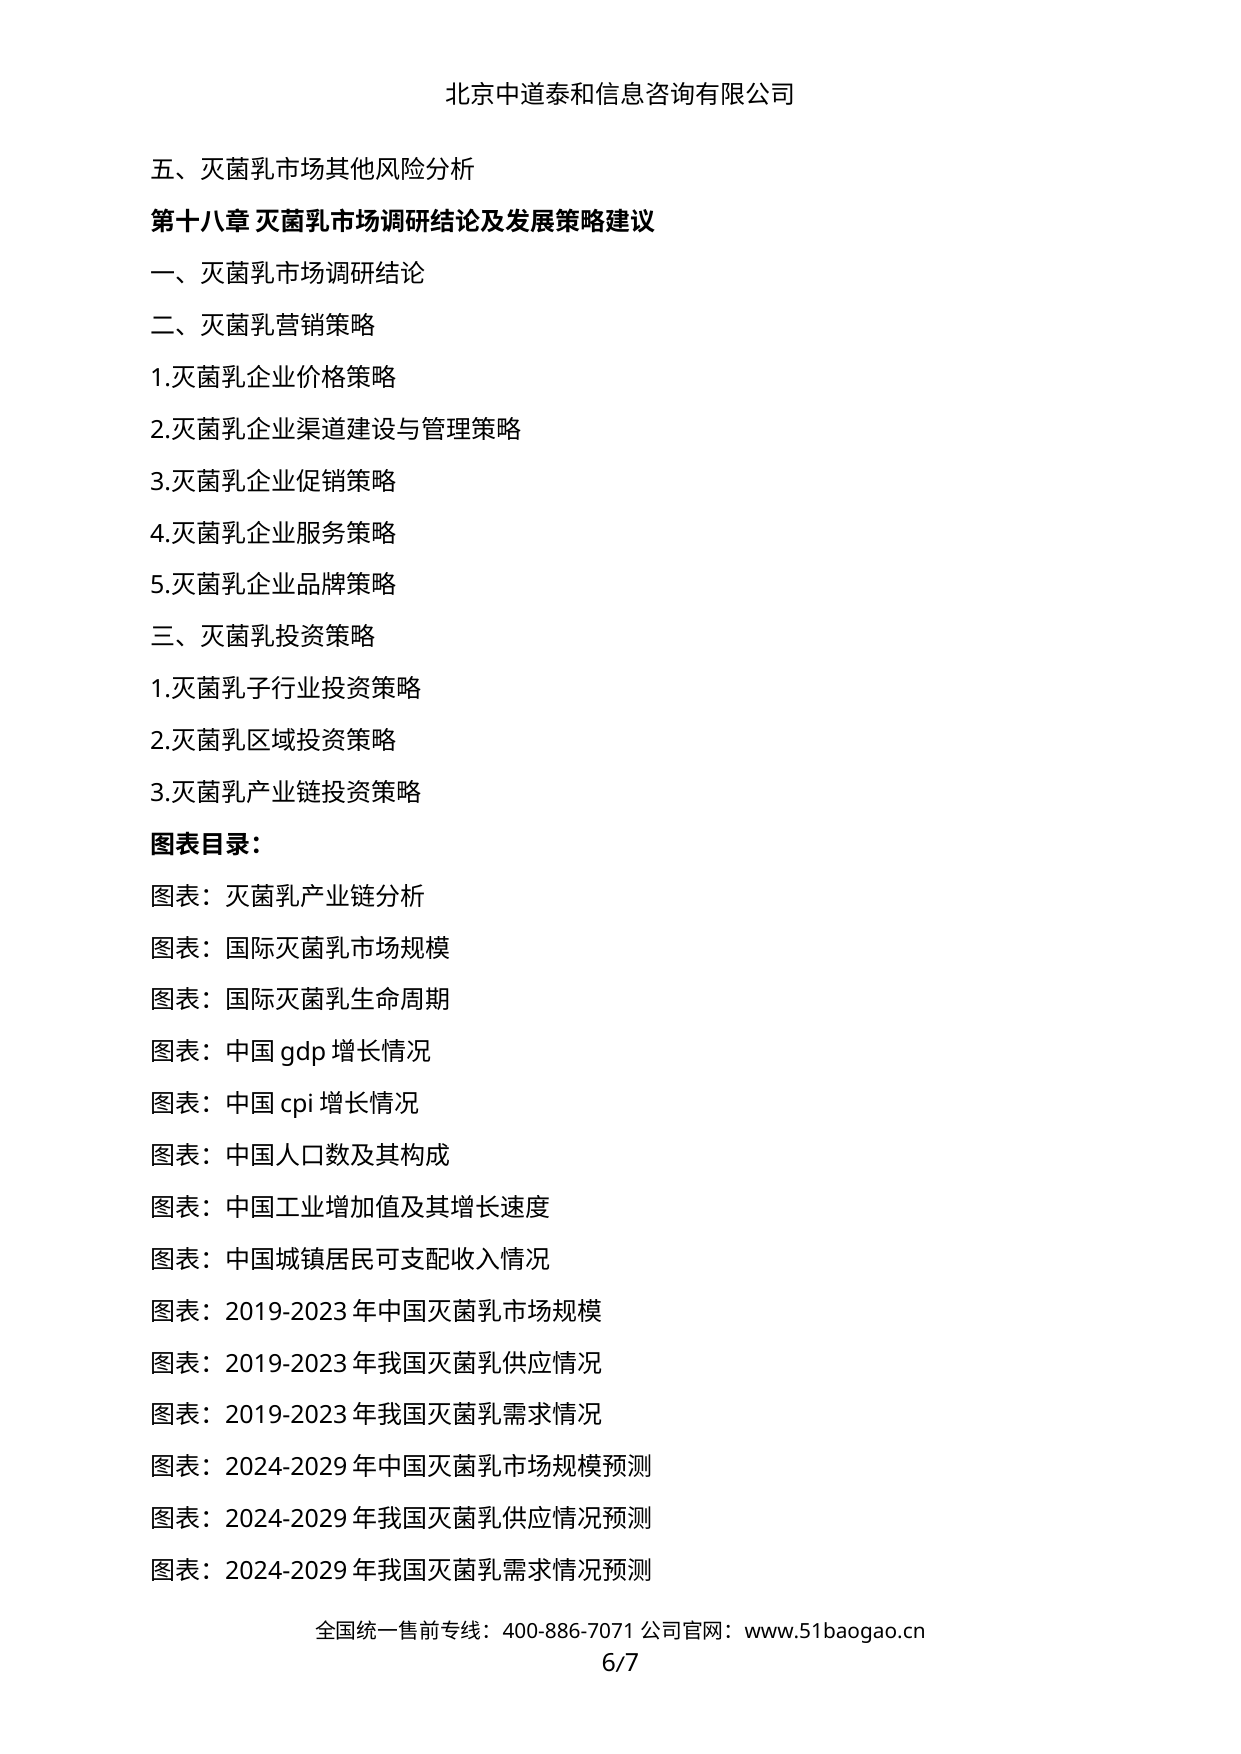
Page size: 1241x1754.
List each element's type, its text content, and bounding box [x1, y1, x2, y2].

text 一、灭菌乳市场调研结论 [150, 254, 1090, 290]
text 图表：2019-2023年我国灭菌乳需求情况 [150, 1395, 1090, 1431]
text 图表目录： [150, 824, 1090, 861]
text 图表：2024-2029年中国灭菌乳市场规模预测 [150, 1447, 1090, 1483]
text 图表：2019-2023年我国灭菌乳供应情况 [150, 1343, 1090, 1379]
text 二、灭菌乳营销策略 [150, 306, 1090, 342]
text 图表：中国人口数及其构成 [150, 1136, 1090, 1172]
text 4.灭菌乳企业服务策略 [150, 513, 1090, 549]
text 2.灭菌乳区域投资策略 [150, 721, 1090, 757]
text 图表：中国工业增加值及其增长速度 [150, 1187, 1090, 1224]
text 图表：国际灭菌乳生命周期 [150, 980, 1090, 1016]
text 图表：2019-2023年中国灭菌乳市场规模 [150, 1291, 1090, 1327]
text 3.灭菌乳企业促销策略 [150, 461, 1090, 497]
text 图表：中国cpi增长情况 [150, 1084, 1090, 1120]
text 图表：国际灭菌乳市场规模 [150, 928, 1090, 964]
text 图表：2024-2029年我国灭菌乳需求情况预测 [150, 1551, 1090, 1587]
text 五、灭菌乳市场其他风险分析 [150, 150, 1090, 186]
text 1.灭菌乳子行业投资策略 [150, 669, 1090, 705]
text 图表：2024-2029年我国灭菌乳供应情况预测 [150, 1499, 1090, 1535]
text 图表：中国城镇居民可支配收入情况 [150, 1239, 1090, 1276]
text 5.灭菌乳企业品牌策略 [150, 565, 1090, 601]
text 3.灭菌乳产业链投资策略 [150, 772, 1090, 809]
text 第十八章 灭菌乳市场调研结论及发展策略建议 [150, 202, 1090, 238]
text 1.灭菌乳企业价格策略 [150, 357, 1090, 394]
text 图表：中国gdp增长情况 [150, 1032, 1090, 1068]
text 三、灭菌乳投资策略 [150, 617, 1090, 653]
text 2.灭菌乳企业渠道建设与管理策略 [150, 409, 1090, 446]
text 图表：灭菌乳产业链分析 [150, 876, 1090, 912]
